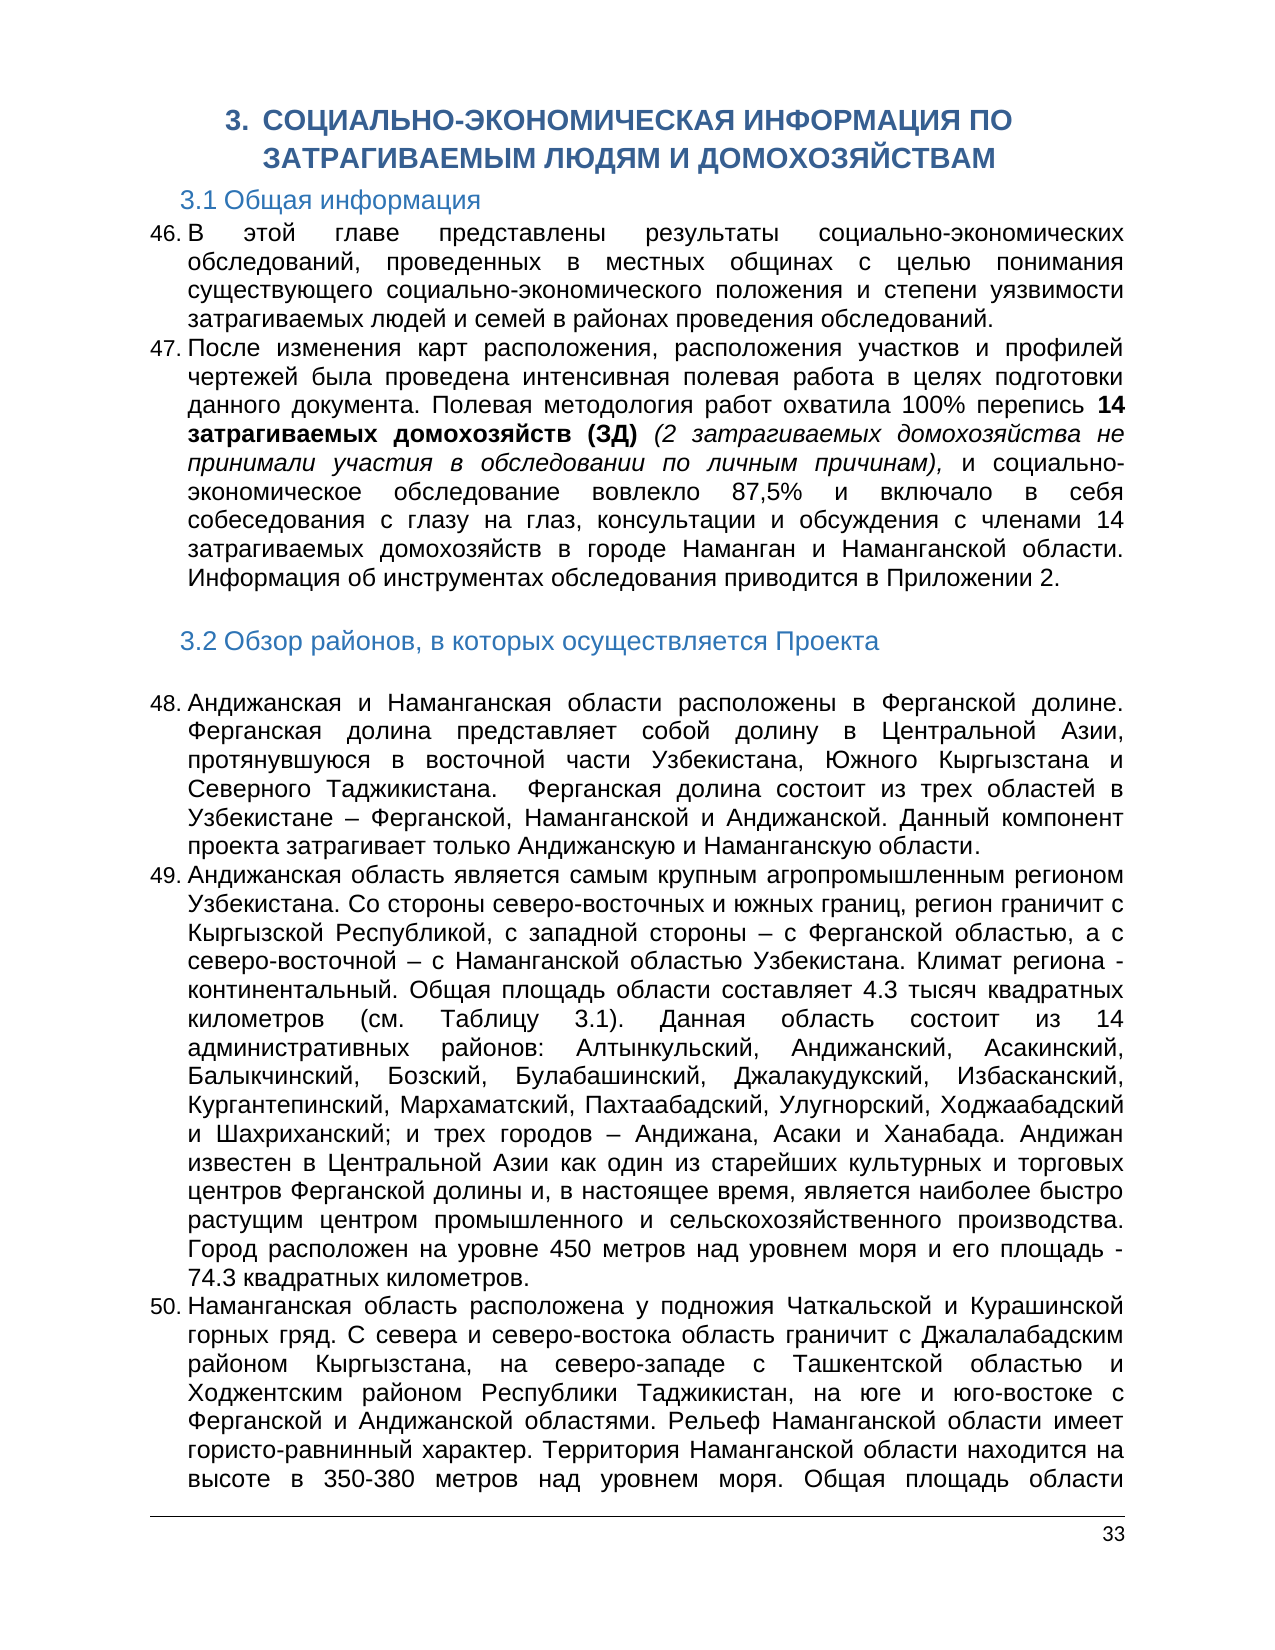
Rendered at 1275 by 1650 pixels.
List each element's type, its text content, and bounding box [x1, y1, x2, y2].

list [150, 1291, 1125, 1493]
subtitle Обзор районов, в которых осуществляется Проекта [179, 625, 1125, 656]
list Андижанская и Наманганская области расположены в Ферганской долине. Ферганская долина представляет собой долину в Центральной Азии, протянувшуюся в восточной части Узбекистана, Южного Кыргызстана и Северного Таджикистана. Ферганская долина состоит из трех областей в Узбекистане – Ферганской, Наманганской и Андижанской. Данный компонент проекта затрагивает только Андижанскую и Наманганскую области. [150, 688, 1125, 860]
subtitle Общая информация [179, 184, 1125, 216]
list Андижанская область является самым крупным агропромышленным регионом Узбекистана. Со стороны северо-восточных и южных границ, регион граничит с Кыргызской Республикой, с западной стороны – с Ферганской областью, а с северо-восточной – с Наманганской областью Узбекистана. Климат региона - континентальный. Общая площадь области составляет 4.3 тысяч квадратных километров (см. Таблицу 3.1). Данная область состоит из 14 административных районов: Алтынкульский, Андижанский, Асакинский, Балыкчинский, Бозский, Булабашинский, Джалакудукский, Избасканский, Кургантепинский, Мархаматский, Пахтаабадский, Улугнорский, Ходжаабадский и Шахриханский; и трех городов – Андижана, Асаки и Ханабада. Андижан известен в Центральной Азии как один из старейших культурных и торговых центров Ферганской долины и, в настоящее время, является наиболее быстро растущим центром промышленного и сельскохозяйственного производства. Город расположен на уровне 450 метров над уровнем моря и его площадь - 74.3 квадратных километров. [150, 860, 1125, 1291]
list ​​В этой главе представлены результаты социально-экономических обследований, проведенных в местных общинах с целью понимания существующего социально-экономического положения и степени уязвимости затрагиваемых людей и семей в районах проведения обследований. [150, 218, 1125, 333]
list После изменения карт расположения, расположения участков и профилей чертежей была проведена интенсивная полевая работа в целях подготовки данного документа. Полевая методология работ охватила 100% перепись 14 затрагиваемых домохозяйств (ЗД) (2 затрагиваемых домохозяйства не принимали участия в обследовании по личным причинам), и социально-экономическое обследование вовлекло 87,5% и включало в себя собеседования с глазу на глаз, консультации и обсуждения с членами 14 затрагиваемых домохозяйств в городе Наманган и Наманганской области. Информация об инструментах обследования приводится в Приложении 2. [150, 333, 1125, 592]
subtitle СОЦИАЛЬНО-ЭКОНОМИЧЕСКАЯ ИНФОРМАЦИЯ ПО ЗАТРАГИВАЕМЫМ ЛЮДЯМ И ДОМОХОЗЯЙСТВАМ [225, 103, 1125, 175]
